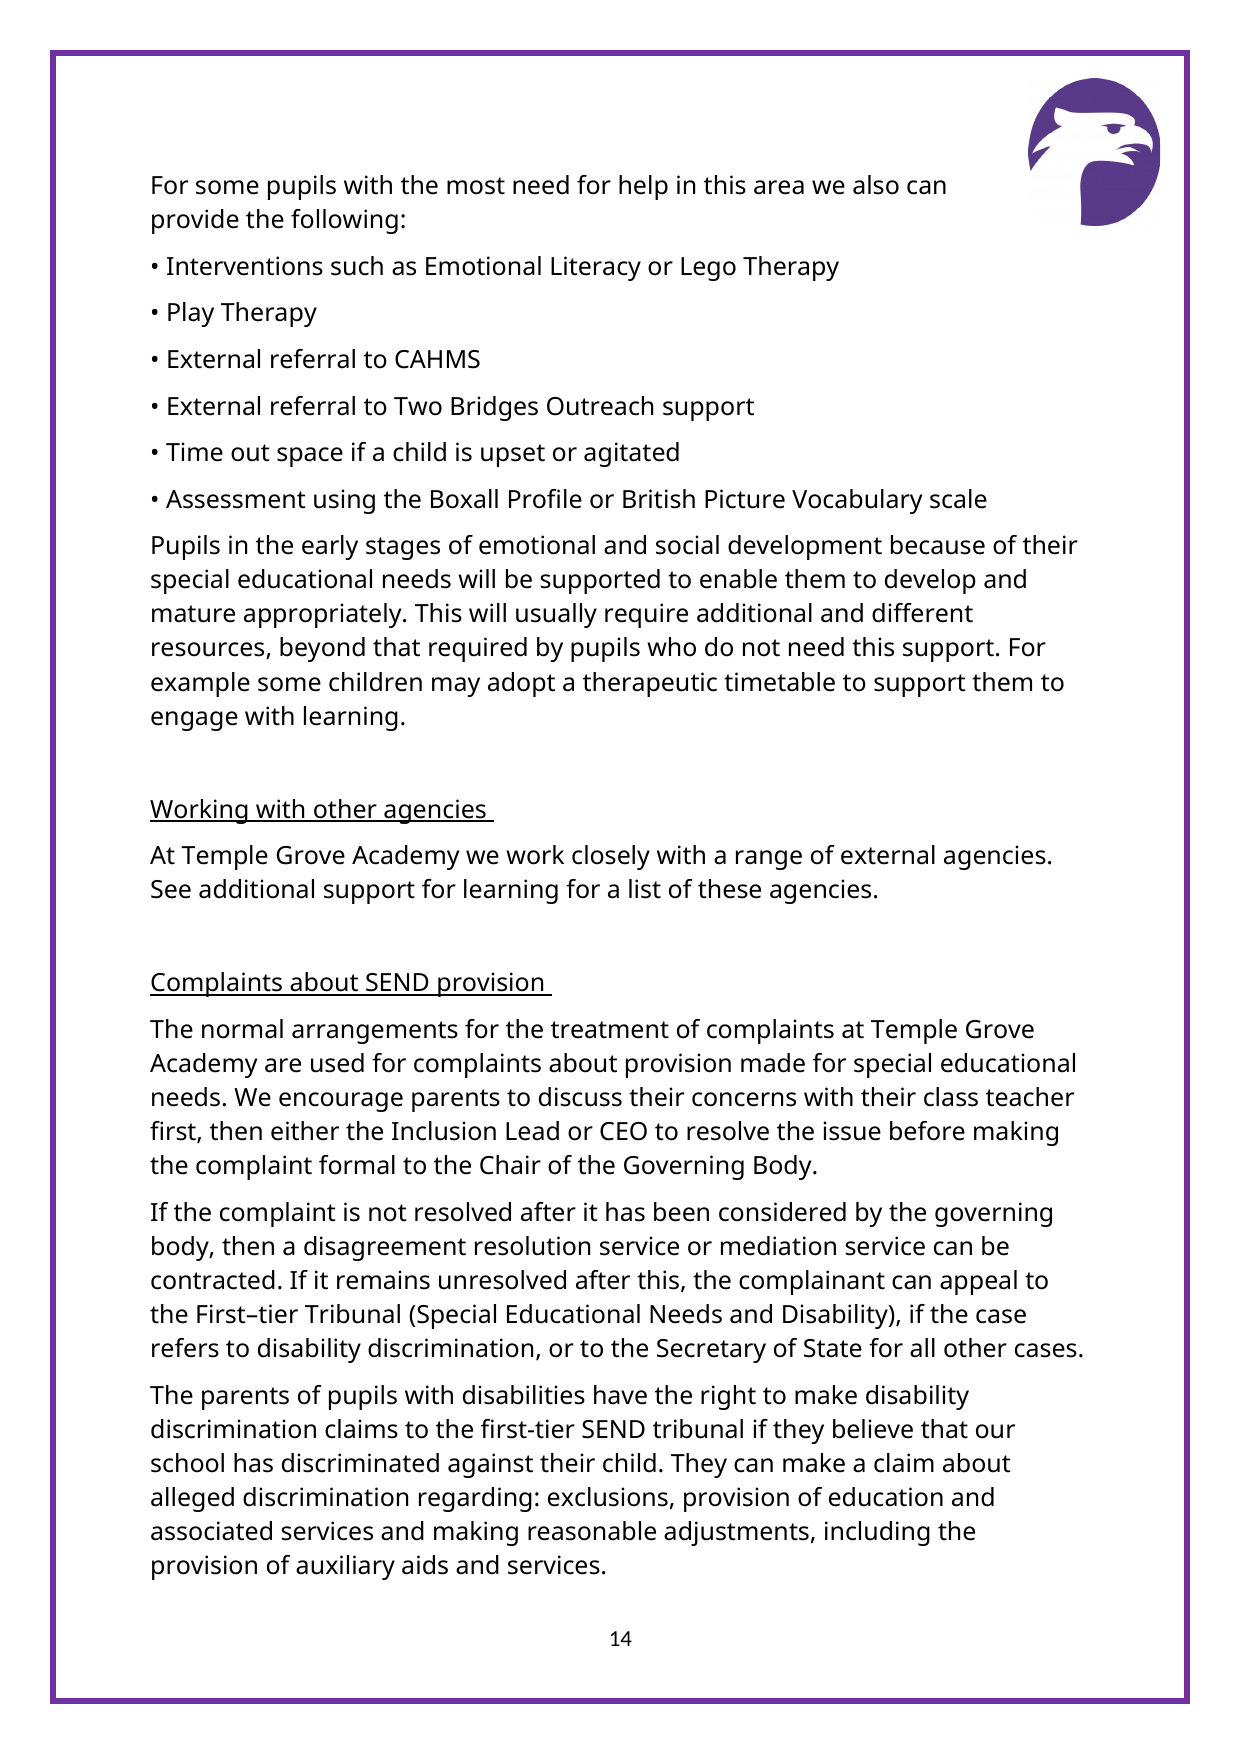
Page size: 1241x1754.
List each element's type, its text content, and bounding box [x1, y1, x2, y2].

text • Assessment using the Boxall Profile or British Picture Vocabulary scale [150, 481, 1090, 515]
text If the complaint is not resolved after it has been considered by the governing body, then a disagreement resolution service or mediation service can be contracted. If it remains unresolved after this, the complainant can appeal to the First–tier Tribunal (Special Educational Needs and Disability), if the case refers to disability discrimination, or to the Secretary of State for all other cases. [150, 1194, 1090, 1365]
text Working with other agencies [150, 791, 1090, 825]
text For some pupils with the most need for help in this area we also can provide the following: [150, 168, 1090, 236]
text Complaints about SEND provision [150, 965, 1090, 999]
text The normal arrangements for the treatment of complaints at Temple Grove Academy are used for complaints about provision made for special educational needs. We encourage parents to discuss their concerns with their class teacher first, then either the Inclusion Lead or CEO to resolve the issue before making the complaint formal to the Chair of the Governing Body. [150, 1012, 1090, 1182]
text • Interventions such as Emotional Literacy or Lego Therapy [150, 248, 1090, 283]
text • External referral to CAHMS [150, 342, 1090, 376]
text • Play Therapy [150, 295, 1090, 329]
text Pupils in the early stages of emotional and social development because of their special educational needs will be supported to enable them to develop and mature appropriately. This will usually require additional and different resources, beyond that required by pupils who do not need this support. For example some children may adopt a therapeutic timetable to support them to engage with learning. [150, 528, 1090, 732]
text • Time out space if a child is upset or agitated [150, 435, 1090, 469]
picture [1028, 78, 1161, 226]
text At Temple Grove Academy we work closely with a range of external agencies. See additional support for learning for a list of these agencies. [150, 838, 1090, 906]
text The parents of pupils with disabilities have the right to make disability discrimination claims to the first-tier SEND tribunal if they believe that our school has discriminated against their child. They can make a claim about alleged discrimination regarding: exclusions, provision of education and associated services and making reasonable adjustments, including the provision of auxiliary aids and services. [150, 1377, 1090, 1582]
text • External referral to Two Bridges Outreach support [150, 388, 1090, 422]
